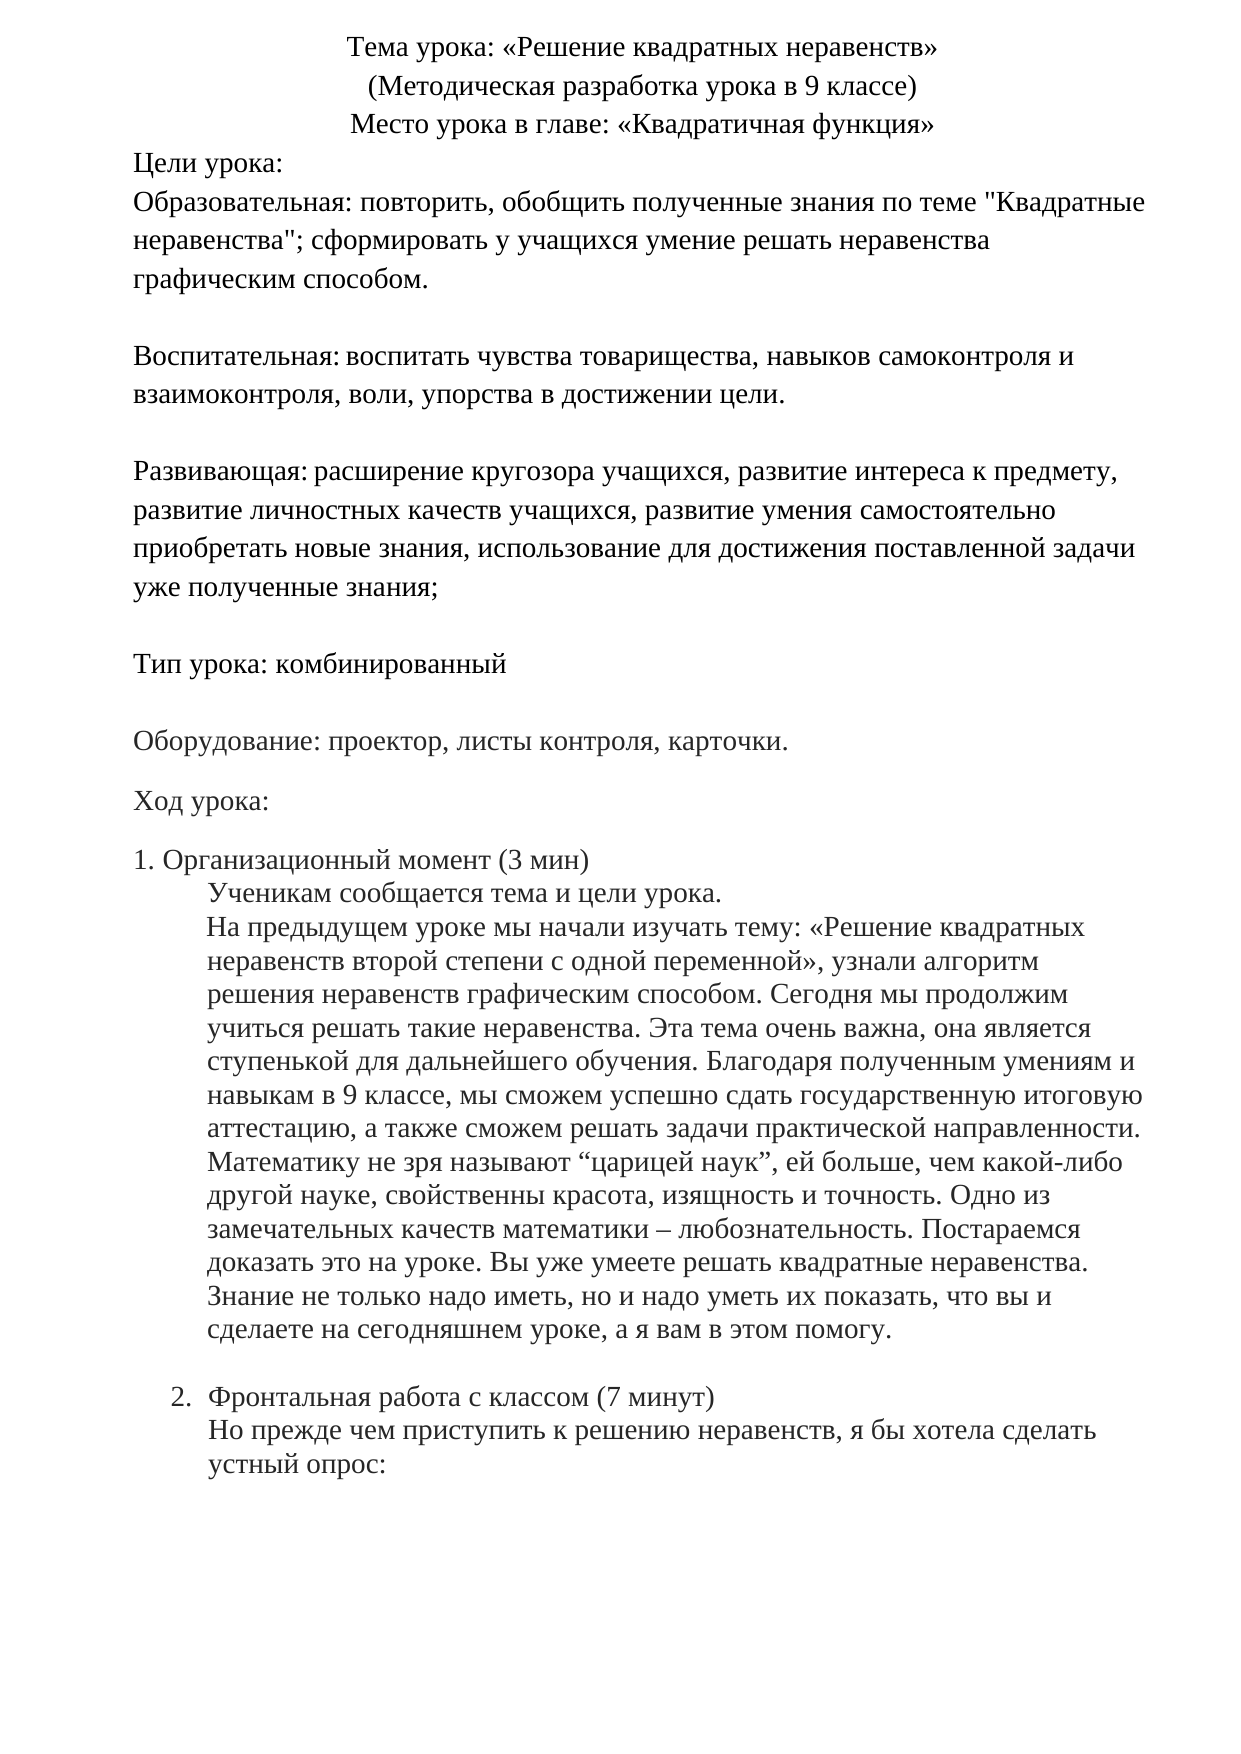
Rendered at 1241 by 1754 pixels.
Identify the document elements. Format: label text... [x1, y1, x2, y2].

list Фронтальная работа с классом (7 минут) [170, 1379, 1152, 1412]
text (Методическая разработка урока в 9 классе) [133, 68, 1152, 102]
text На предыдущем уроке мы начали изучать тему: «Решение квадратных неравенств второй степени с одной переменной», узнали алгоритм решения неравенств графическим способом. Сегодня мы продолжим учиться решать такие неравенства. Эта тема очень важна, она является ступенькой для дальнейшего обучения. Благодаря полученным умениям и навыкам в 9 классе, мы сможем успешно сдать государственную итоговую аттестацию, а также сможем решать задачи практической направленности. [133, 909, 1152, 1144]
text Воспитательная: воспитать чувства товарищества, навыков самоконтроля и взаимоконтроля, воли, упорства в достижении цели. [133, 338, 1152, 410]
text Ученикам сообщается тема и цели урока. [170, 876, 1152, 909]
text Тема урока: «Решение квадратных неравенств» [133, 29, 1152, 63]
list Но прежде чем приступить к решению неравенств, я бы хотела сделать устный опрос: [208, 1412, 1152, 1479]
text Развивающая: расширение кругозора учащихся, развитие интереса к предмету, развитие личностных качеств учащихся, развитие умения самостоятельно приобретать новые знания, использование для достижения поставленной задачи уже полученные знания; [133, 453, 1152, 603]
text Математику не зря называют “царицей наук”, ей больше, чем какой-либо другой науке, свойственны красота, изящность и точность. Одно из замечательных качеств математики – любознательность. Постараемся доказать это на уроке. Вы уже умеете решать квадратные неравенства. Знание не только надо иметь, но и надо уметь их показать, что вы и сделаете на сегодняшнем уроке, а я вам в этом помогу. [207, 1144, 1152, 1345]
text Место урока в главе: «Квадратичная функция» [133, 107, 1152, 140]
list Организационный момент (3 мин) [133, 842, 1152, 876]
text Образовательная: повторить, обобщить полученные знания по теме "Квадратные неравенства"; сформировать у учащихся умение решать неравенства графическим способом. [133, 184, 1152, 294]
text Цели урока: [133, 145, 1152, 179]
text Оборудование: проектор, листы контроля, карточки. [133, 723, 1152, 757]
text Тип урока: комбинированный [133, 646, 1152, 680]
text Ход урока: [133, 783, 1152, 816]
